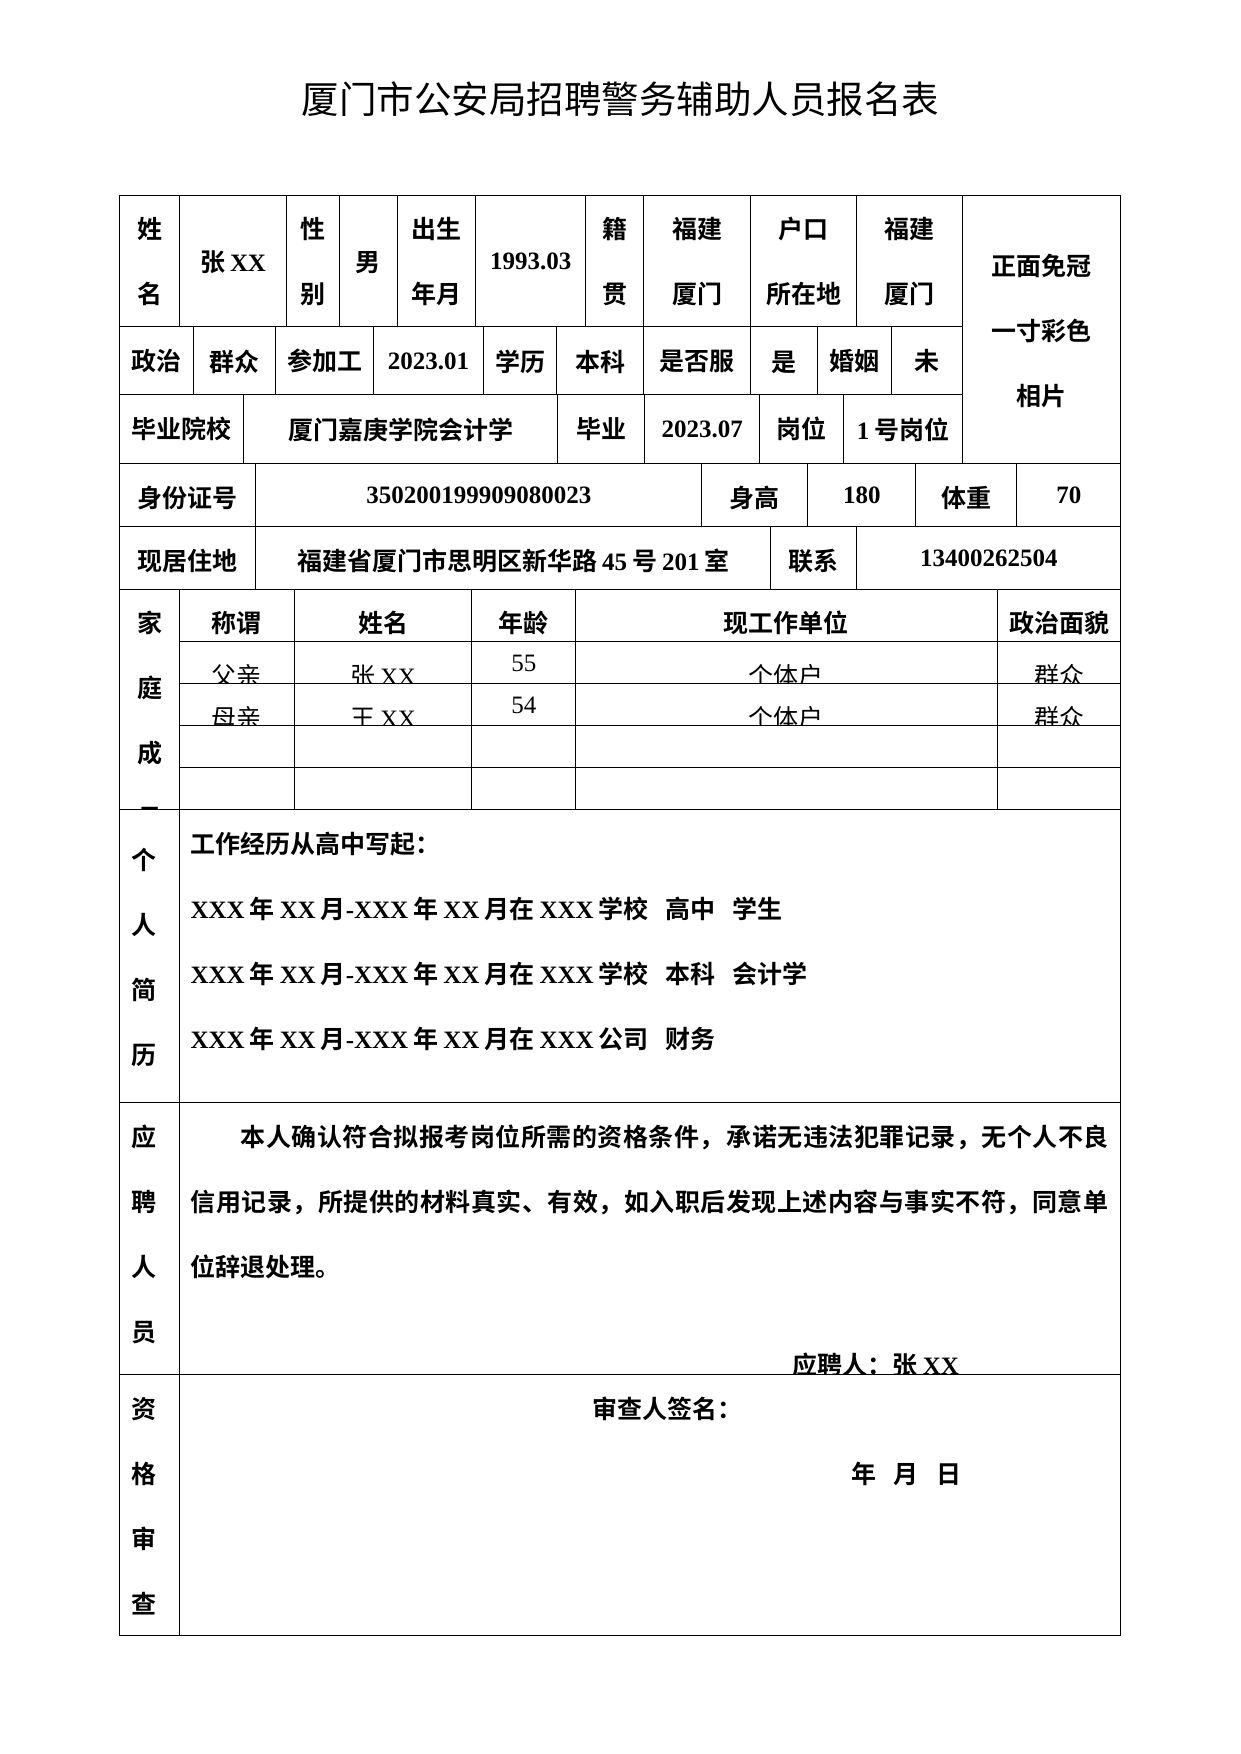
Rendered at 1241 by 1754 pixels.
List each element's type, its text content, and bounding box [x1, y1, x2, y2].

table_cell [180, 768, 294, 809]
table_cell 父亲 [180, 642, 294, 683]
table_cell [576, 726, 997, 767]
table_cell 毕业院校与专业 [120, 395, 243, 463]
table_cell 350200199909080023 [256, 464, 701, 526]
table_cell 55 [472, 642, 575, 683]
table_cell 体重（kg） [916, 464, 1016, 526]
table_header 性别 [287, 196, 339, 326]
table_cell 本科 [557, 327, 643, 394]
table_cell [180, 726, 294, 767]
table_cell 群众 [998, 642, 1120, 683]
table_cell 审查人签名： 年 月 日 [180, 1375, 1120, 1635]
table_cell [576, 768, 997, 809]
table_cell [472, 726, 575, 767]
table_cell 个体户 [576, 642, 997, 683]
table_cell 13400262504 [857, 527, 1120, 588]
table_cell 身份证号 [120, 464, 255, 526]
table_cell 岗位 编号 [760, 395, 843, 463]
table_cell 是否服兵役 [644, 327, 750, 394]
table_header 张XX [180, 196, 286, 326]
table_cell [295, 768, 471, 809]
table_cell 2023.01 [374, 327, 483, 394]
table_cell 是 [751, 327, 817, 394]
table_cell 现工作单位 [576, 590, 997, 641]
table_header 籍贯 [586, 196, 643, 326]
table_cell 180 [808, 464, 915, 526]
table_cell 政治面貌 [998, 590, 1120, 641]
table_cell 联系电话 [771, 527, 856, 588]
table_cell 王XX [295, 684, 471, 725]
table_cell 身高（cm） [702, 464, 807, 526]
table_cell 称谓 [180, 590, 294, 641]
table_cell [998, 768, 1120, 809]
table_header 福建 厦门 [857, 196, 962, 326]
table_cell 群众 [194, 327, 275, 394]
table_cell 厦门嘉庚学院会计学 [244, 395, 557, 463]
table_cell [998, 726, 1120, 767]
table_header 户口 所在地 [751, 196, 856, 326]
table_cell 年龄 [472, 590, 575, 641]
table_cell 未婚 [892, 327, 962, 394]
table_cell [295, 726, 471, 767]
table_cell 资格 审查 意见 [120, 1375, 179, 1635]
table_cell 学历 [484, 327, 556, 394]
table_header 1993.03 [476, 196, 585, 326]
table_header 正面免冠 一寸彩色 相片 [963, 196, 1120, 463]
table_cell 参加工作时间 [276, 327, 373, 394]
table_cell 毕业 时间 [558, 395, 644, 463]
table_header 男 [340, 196, 397, 326]
table_cell 张XX [295, 642, 471, 683]
table_cell 54 [472, 684, 575, 725]
table_cell 姓名 [295, 590, 471, 641]
table_cell 工作经历从高中写起： XXX年XX月-XXX年XX月在XXX学校 高中 学生 XXX年XX月-XXX年XX月在XXX学校 本科 会计学 XXX年XX月-XXX年XX月在XXX公司 财务 [180, 810, 1120, 1102]
table_cell 70 [1017, 464, 1120, 526]
table_cell 家庭成员 [120, 590, 179, 809]
table_cell 本人确认符合拟报考岗位所需的资格条件，承诺无违法犯罪记录，无个人不良信用记录，所提供的材料真实、有效，如入职后发现上述内容与事实不符，同意单位辞退处理。 应聘人：张XX 年 月 日 [180, 1103, 1120, 1374]
table_cell 现居住地 [120, 527, 255, 588]
table_cell 母亲 [180, 684, 294, 725]
table_cell 群众 [998, 684, 1120, 725]
table_cell [472, 768, 575, 809]
table_cell 个人简历 [120, 810, 179, 1102]
table_cell 个体户 [576, 684, 997, 725]
table_cell 1号岗位 [844, 395, 962, 463]
table_cell 应聘 人员 签名 [120, 1103, 179, 1374]
table_header 出生年月 [398, 196, 475, 326]
table_cell 福建省厦门市思明区新华路45号201室 [256, 527, 770, 588]
table_header 福建 厦门 [644, 196, 750, 326]
table_header 姓名 [120, 196, 179, 326]
table_cell 政治 面貌 [120, 327, 193, 394]
text 厦门市公安局招聘警务辅助人员报名表 [159, 64, 1081, 129]
table_cell 2023.07 [645, 395, 759, 463]
table_cell 婚姻状况 [818, 327, 891, 394]
